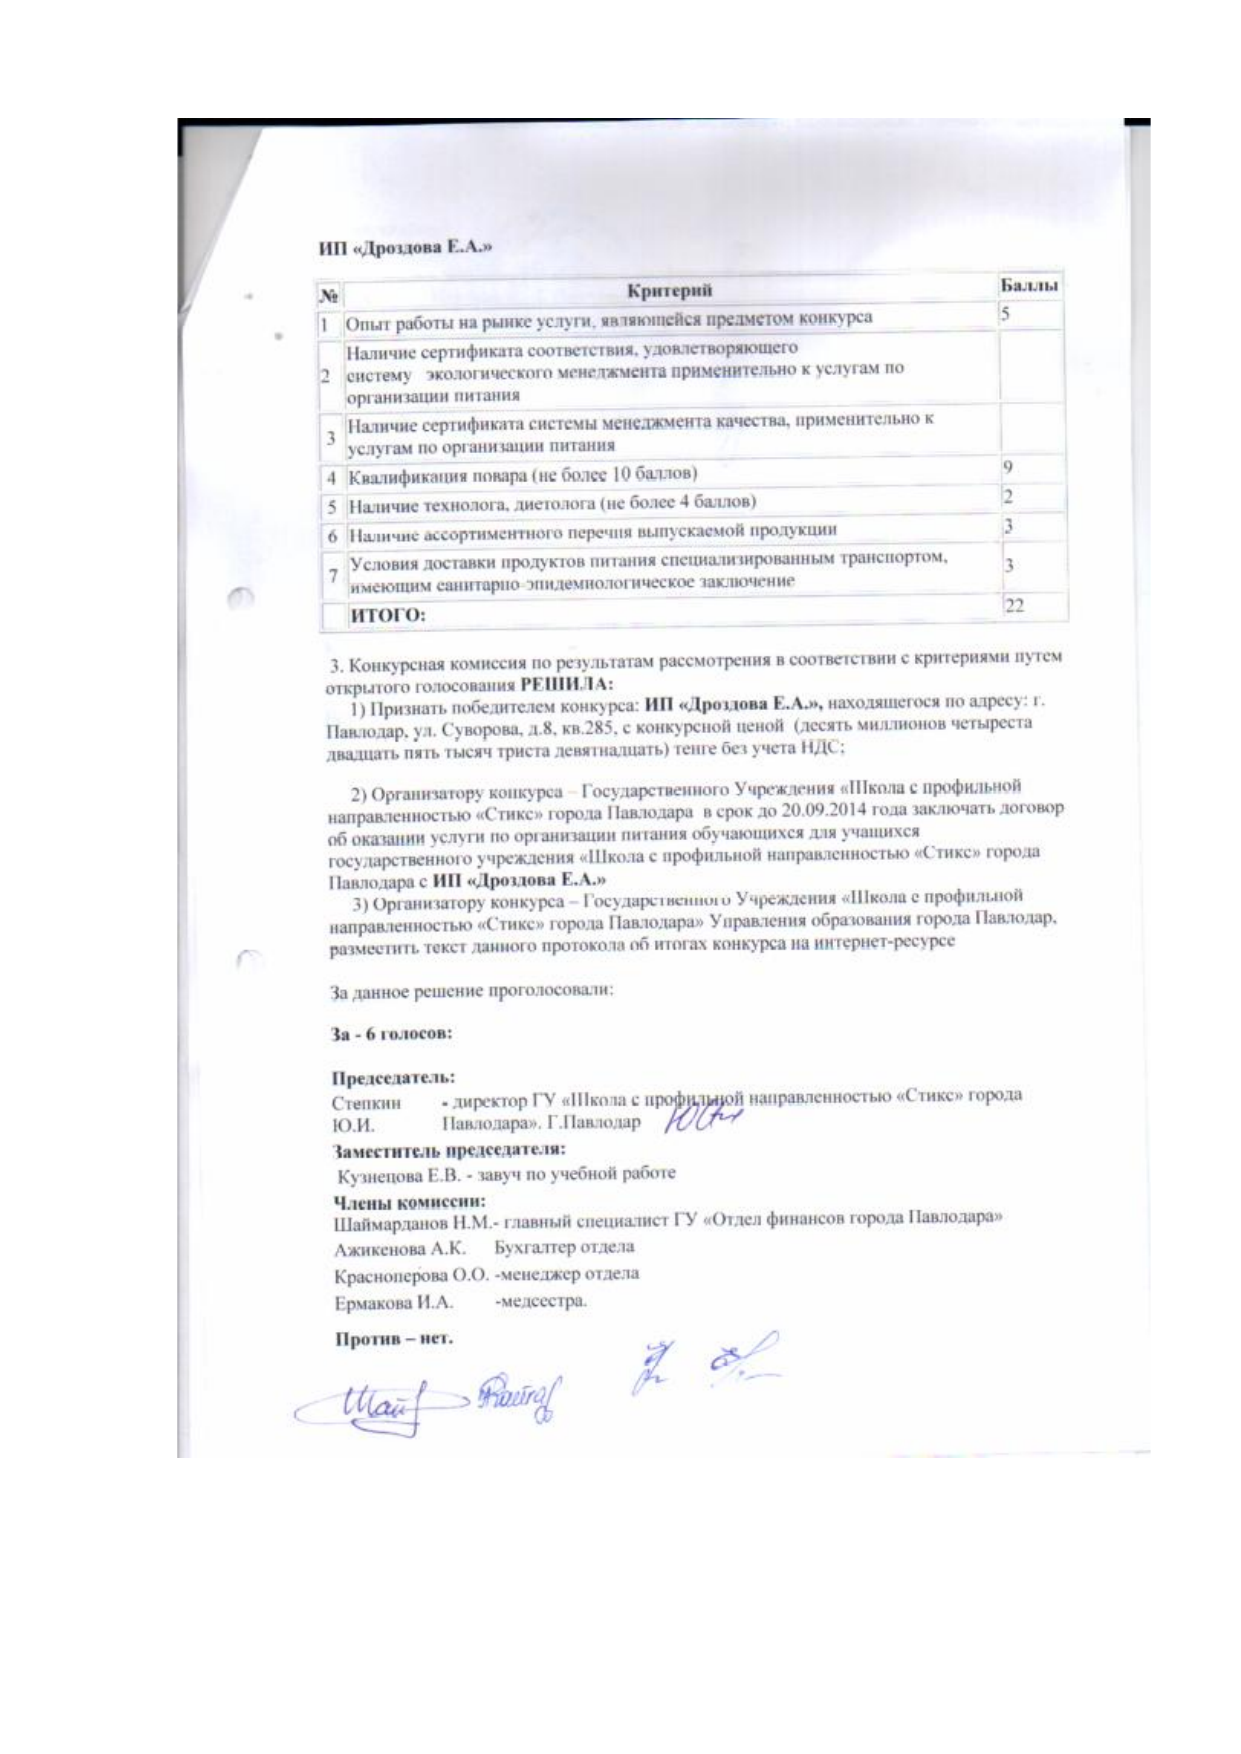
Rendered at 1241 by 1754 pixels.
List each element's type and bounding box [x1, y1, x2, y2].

picture [177, 118, 1151, 1458]
